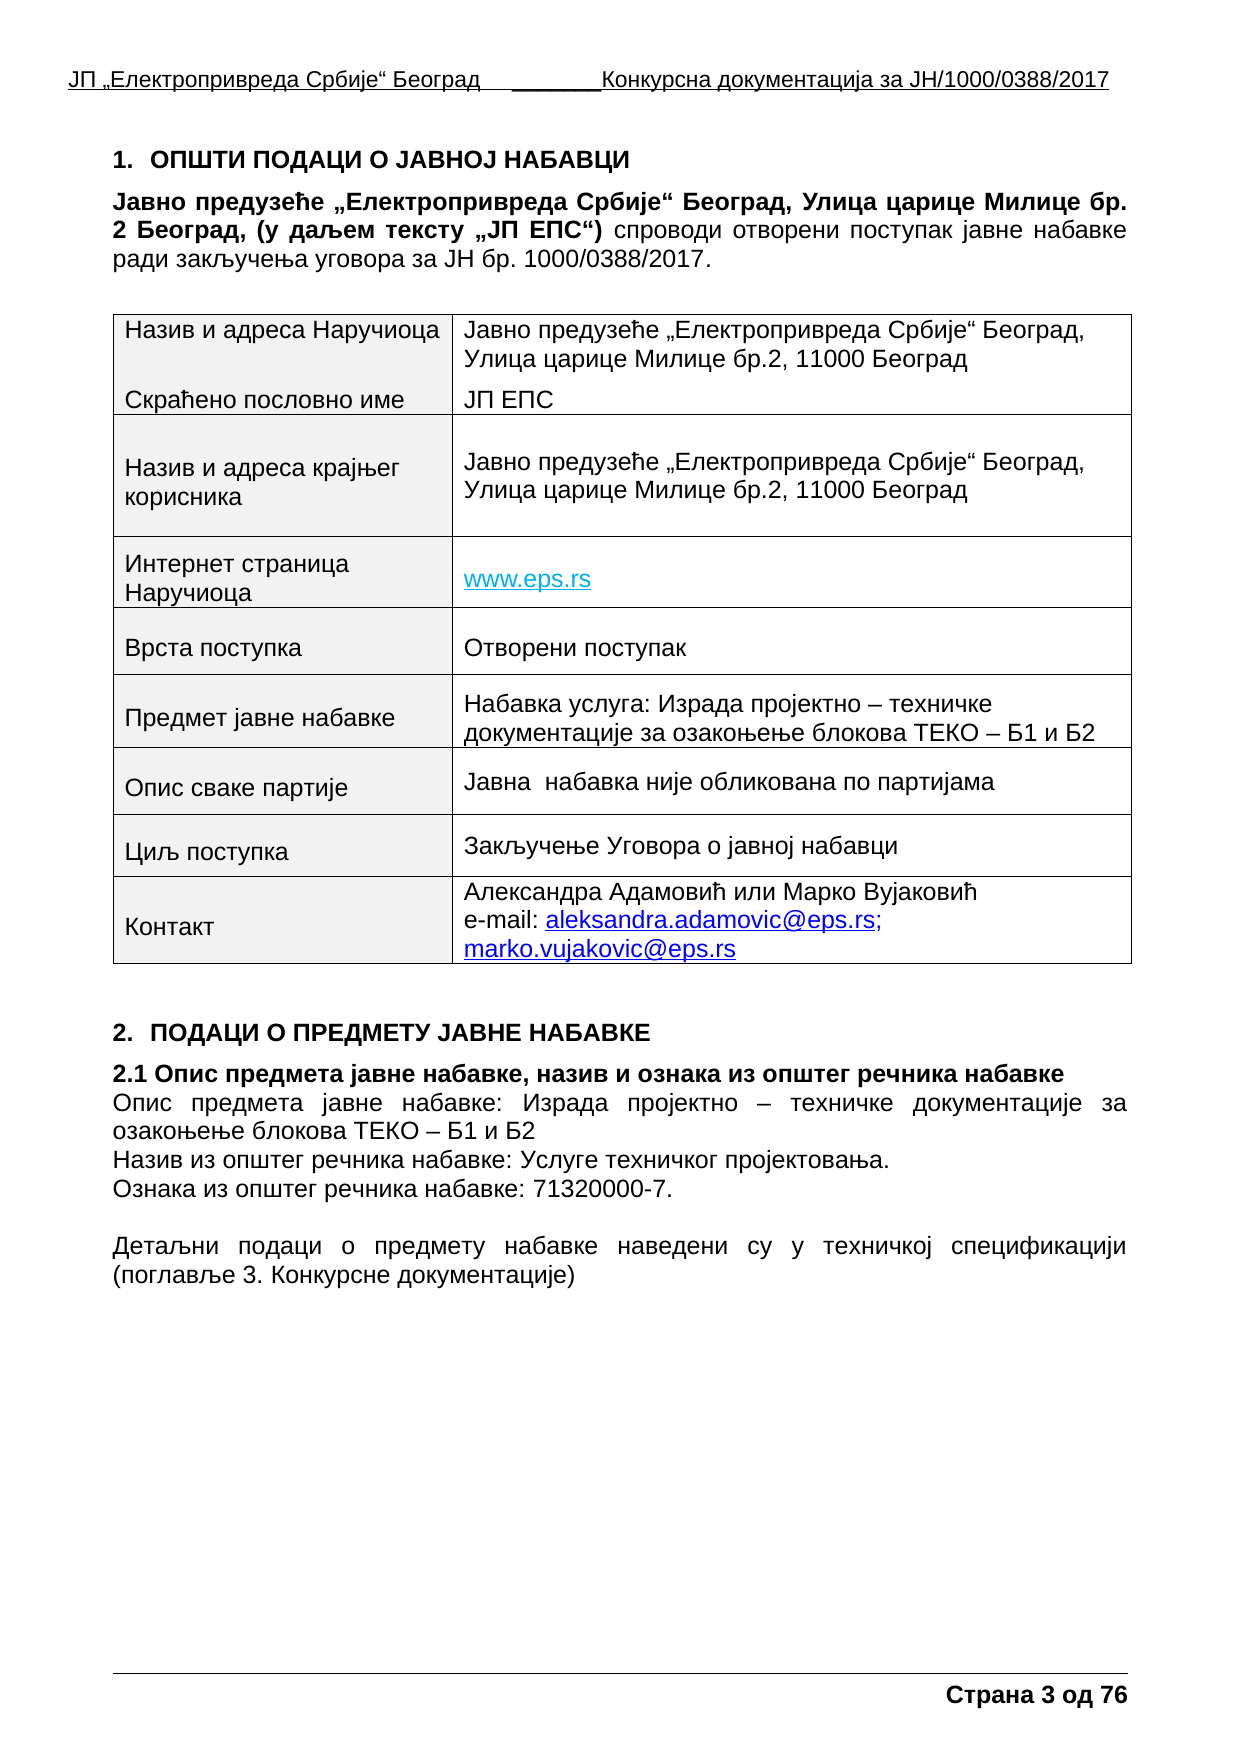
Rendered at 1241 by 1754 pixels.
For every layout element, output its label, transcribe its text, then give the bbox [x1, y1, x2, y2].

table_cell Набавка услуга: Израда пројектно – техничке документације за озакоњење блокова ТЕКО – Б1 и Б2 [453, 675, 1131, 747]
table_cell Циљ поступка [114, 815, 452, 876]
table_cell Контакт [114, 877, 452, 963]
text Јавно предузеће „Електропривреда Србије“ Београд, Улица царице Милице бр. 2 Београд, (у даљем тексту „ЈП ЕПС“) спроводи отворени поступак јавне набавке ради закључења уговора за ЈН бр. 1000/0388/2017. [112, 187, 1128, 273]
text Опис предмета јавне набавке: Израда пројектно – техничке документације за озакоњење блокова ТЕКО – Б1 и Б2 [112, 1088, 1128, 1145]
table_cell Александра Адамовић или Марко Вујаковић e-mail: aleksandra.adamovic@eps.rs; marko.vujakovic@eps.rs [453, 877, 1131, 963]
table_cell Назив и адреса крајњег корисника [114, 415, 452, 536]
table_header Јавно предузеће „Електропривреда Србије“ Београд, Улица царице Милице бр.2, 11000 Београд ЈП ЕПС [453, 315, 1131, 414]
subtitle ОПШТИ ПОДАЦИ О ЈАВНОЈ НАБАВЦИ [112, 145, 1128, 174]
table_cell Јавно предузеће „Електропривреда Србије“ Београд, Улица царице Милице бр.2, 11000 Београд [453, 415, 1131, 536]
text Ознака из општег речника набавке: 71320000-7. [112, 1174, 1128, 1203]
text Назив из општег речника набавке: Услуге техничког пројектовања. [112, 1145, 1128, 1174]
subtitle ПОДАЦИ О ПРЕДМЕТУ ЈАВНЕ НАБАВКЕ [112, 1018, 1128, 1046]
table_cell Закључење Уговора о јавној набавци [453, 815, 1131, 876]
table_header Назив и адреса Наручиоца Скраћено пословно име [114, 315, 452, 414]
table_cell Предмет јавне набавке [114, 675, 452, 747]
text Детаљни подаци о предмету набавке наведени су у техничкој спецификацији (поглавље 3. Конкурсне документације) [112, 1231, 1128, 1289]
table_cell Опис сваке партије [114, 748, 452, 814]
table_cell Отворени поступак [453, 608, 1131, 674]
table_cell Јавна набавка није обликована по партијама [453, 748, 1131, 814]
table_cell Интернет страница Наручиоца [114, 537, 452, 607]
subtitle 2.1 Опис предмета јавне набавке, назив и ознака из општег речника набавке [112, 1059, 1128, 1088]
table_cell www.eps.rs [453, 537, 1131, 607]
table_cell Врста поступка [114, 608, 452, 674]
